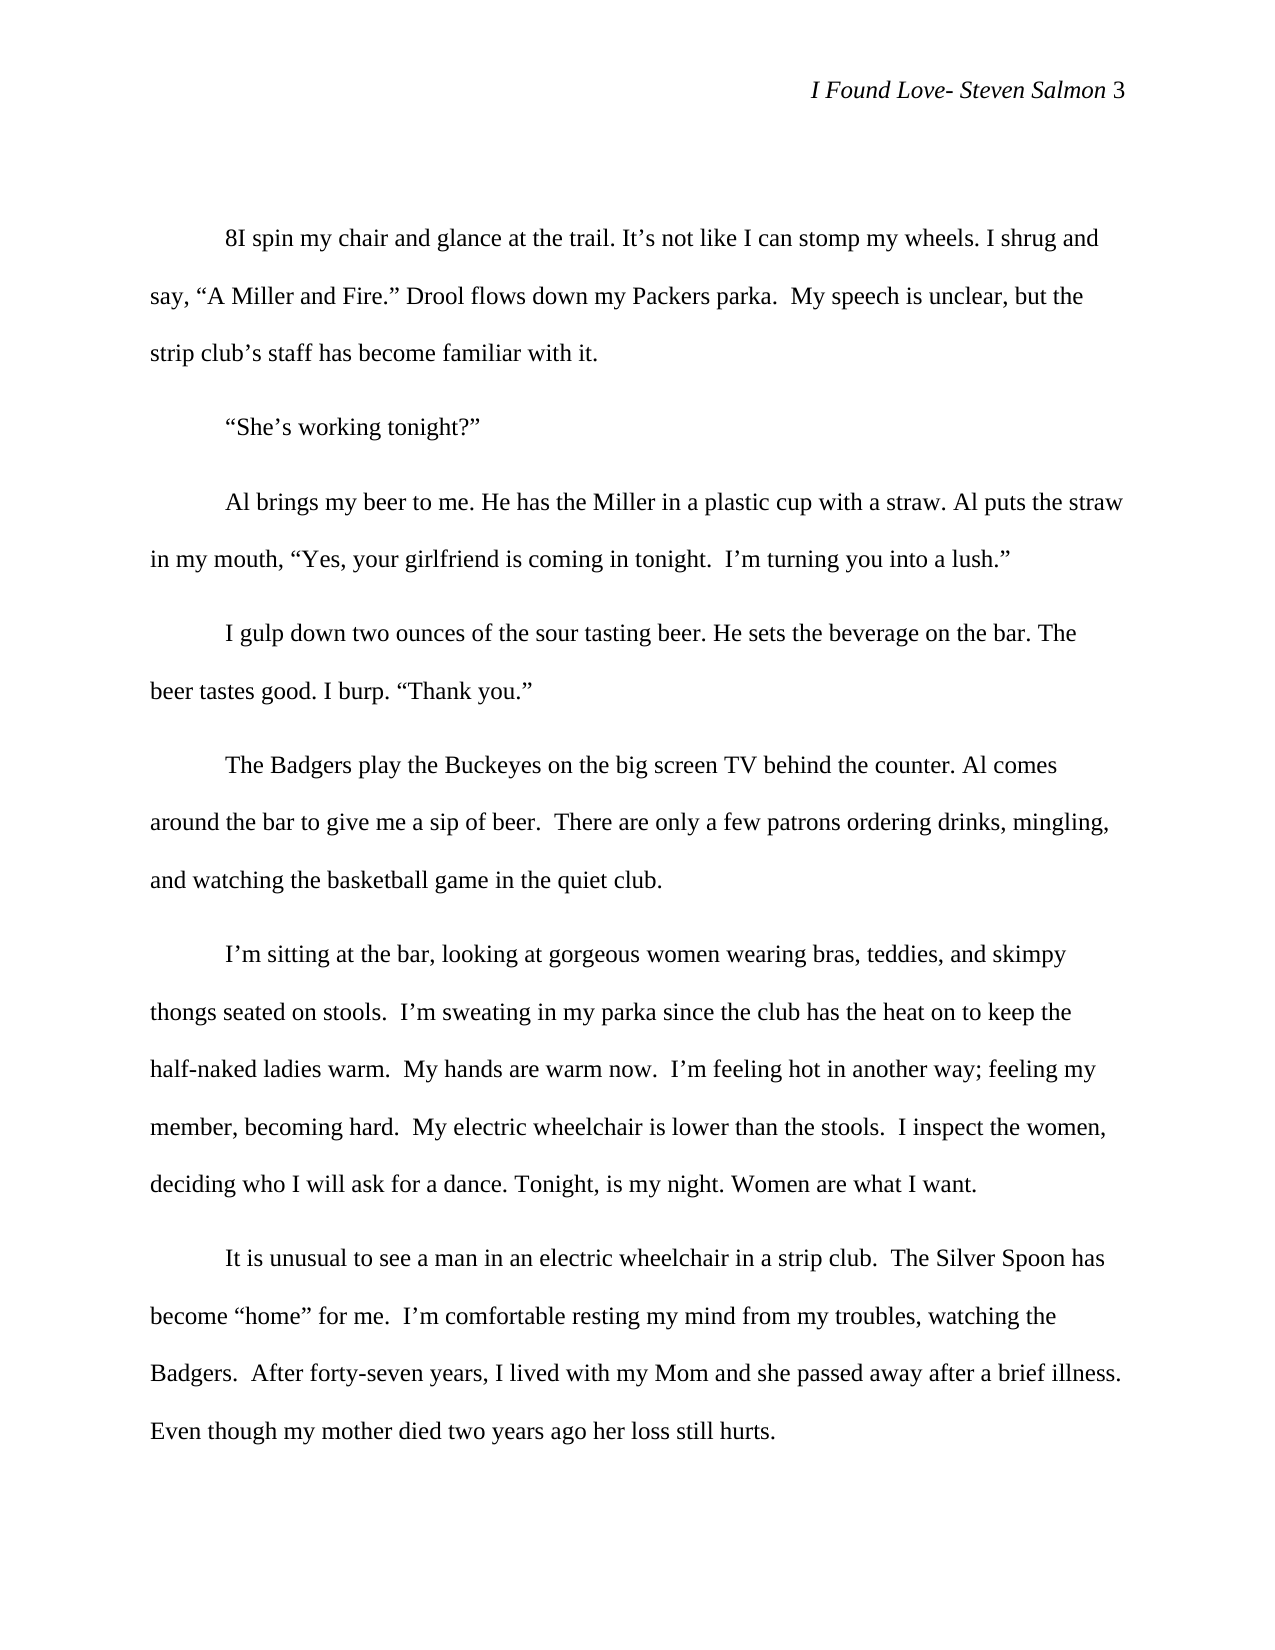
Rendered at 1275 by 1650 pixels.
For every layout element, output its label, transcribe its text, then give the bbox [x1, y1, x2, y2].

text It is unusual to see a man in an electric wheelchair in a strip club. The Silver Spoon has become “home” for me. I’m comfortable resting my mind from my troubles, watching the Badgers. After forty-seven years, I lived with my Mom and she passed away after a brief illness. Even though my mother died two years ago her loss still hurts. [150, 1243, 1125, 1444]
text Al brings my beer to me. He has the Miller in a plastic cup with a straw. Al puts the straw in my mouth, “Yes, your girlfriend is coming in tonight. I’m turning you into a lush.” [150, 487, 1125, 573]
text I’m sitting at the bar, looking at gorgeous women wearing bras, teddies, and skimpy thongs seated on stools. I’m sweating in my parka since the club has the heat on to keep the half-naked ladies warm. My hands are warm now. I’m feeling hot in another way; feeling my member, becoming hard. My electric wheelchair is lower than the stools. I inspect the women, deciding who I will ask for a dance. Tonight, is my night. Women are what I want. [150, 939, 1125, 1198]
text 8I spin my chair and glance at the trail. It’s not like I can stomp my wheels. I shrug and say, “A Miller and Fire.” Drool flows down my Packers parka. My speech is unclear, but the strip club’s staff has become familiar with it. [150, 223, 1125, 367]
text I gulp down two ounces of the sour tasting beer. He sets the beverage on the bar. The beer tastes good. I burp. “Thank you.” [150, 618, 1125, 704]
text “She’s working tonight?” [150, 412, 1125, 441]
text The Badgers play the Buckeyes on the big screen TV behind the counter. Al comes around the bar to give me a sip of beer. There are only a few patrons ordering drinks, mingling, and watching the basketball game in the quiet club. [150, 750, 1125, 894]
